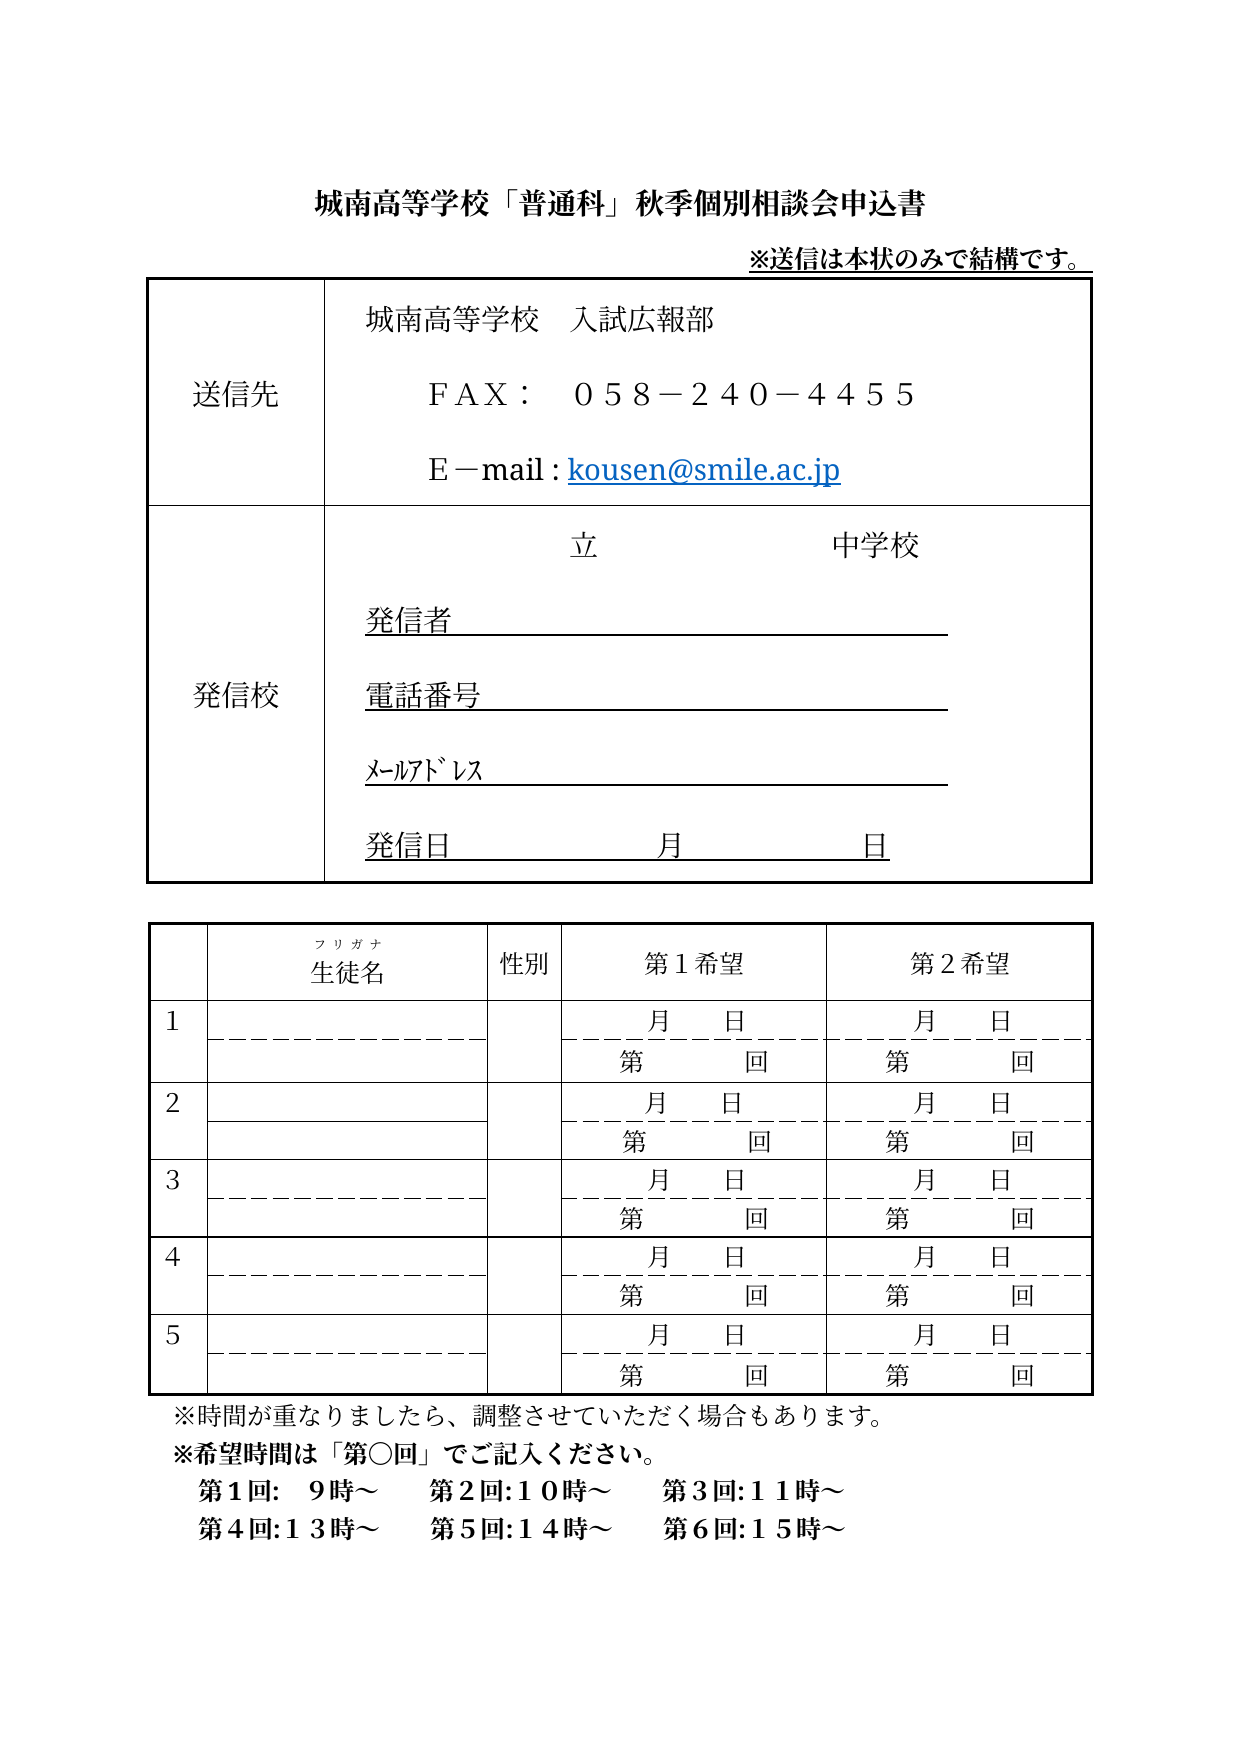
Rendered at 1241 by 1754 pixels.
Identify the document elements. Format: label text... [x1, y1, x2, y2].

table_cell 月 日 [562, 1315, 826, 1352]
table_cell 第 回 [827, 1121, 1091, 1159]
table_header 城南高等学校 入試広報部 ＦＡＸ： ０５８－２４０－４４５５ Ｅ－mail : kousen@smile.ac.jp [325, 280, 1090, 505]
text 城南高等学校「普通科」秋季個別相談会申込書 [148, 164, 1092, 239]
table_cell 月 日 [827, 1160, 1091, 1198]
table_cell ２ [151, 1083, 207, 1159]
table_cell [208, 1083, 487, 1121]
table_cell 第 回 [827, 1198, 1091, 1236]
table_cell [208, 1315, 487, 1352]
table_cell ４ [151, 1238, 207, 1314]
table_cell [208, 1353, 487, 1393]
text 第1回: ９時～ 第２回:１０時～ 第３回:１１時～ [148, 1471, 1092, 1509]
table_cell 第 回 [827, 1039, 1091, 1082]
table_cell 月 日 [562, 1001, 826, 1038]
table_cell 第 回 [827, 1353, 1091, 1393]
table_cell 月 日 [827, 1315, 1091, 1352]
table_cell 月 日 [562, 1160, 826, 1198]
table_cell 月 日 [827, 1083, 1091, 1121]
text ※送信は本状のみで結構です。 [148, 239, 1092, 277]
table_cell 第 回 [562, 1121, 826, 1159]
table_cell [488, 1315, 561, 1393]
text 第４回:１３時～ 第５回:１４時～ 第６回:１５時～ [148, 1509, 1092, 1546]
table_cell 月 日 [562, 1238, 826, 1275]
table_cell 第 回 [562, 1275, 826, 1314]
table_cell １ [151, 1001, 207, 1082]
table_cell [208, 1001, 487, 1038]
table_cell ５ [151, 1315, 207, 1393]
table_header 第２希望 [827, 925, 1091, 1000]
table_cell [488, 1160, 561, 1236]
table_header 性別 [488, 925, 561, 1000]
table_cell 立 中学校 発信者 電話番号 ﾒｰﾙｱﾄﾞﾚｽ 発信日 月 日 [325, 506, 1090, 881]
table_cell 第 回 [562, 1039, 826, 1082]
table_cell 月 日 [562, 1083, 826, 1121]
text ※希望時間は「第〇回」でご記入ください。 [148, 1434, 1092, 1471]
table_cell 発信校 [149, 506, 324, 881]
table_cell 第 回 [827, 1275, 1091, 1314]
text ※時間が重なりましたら、調整させていただく場合もあります。 [148, 1396, 1092, 1434]
table_cell ３ [151, 1160, 207, 1236]
table_cell [208, 1039, 487, 1082]
table_cell [488, 1001, 561, 1082]
table_cell [208, 1198, 487, 1236]
table_cell 第 回 [562, 1198, 826, 1236]
table_cell 月 日 [827, 1238, 1091, 1275]
table_cell [488, 1083, 561, 1159]
table_cell 第 回 [562, 1353, 826, 1393]
table_cell [208, 1160, 487, 1198]
table_cell [488, 1238, 561, 1314]
table_cell [208, 1238, 487, 1275]
table_cell [208, 1122, 487, 1159]
table_header [208, 925, 487, 1000]
table_cell 月 日 [827, 1001, 1091, 1038]
table_cell [208, 1275, 487, 1314]
table_header [151, 925, 207, 1000]
table_header 送信先 [149, 280, 324, 505]
table_header 第１希望 [562, 925, 826, 1000]
